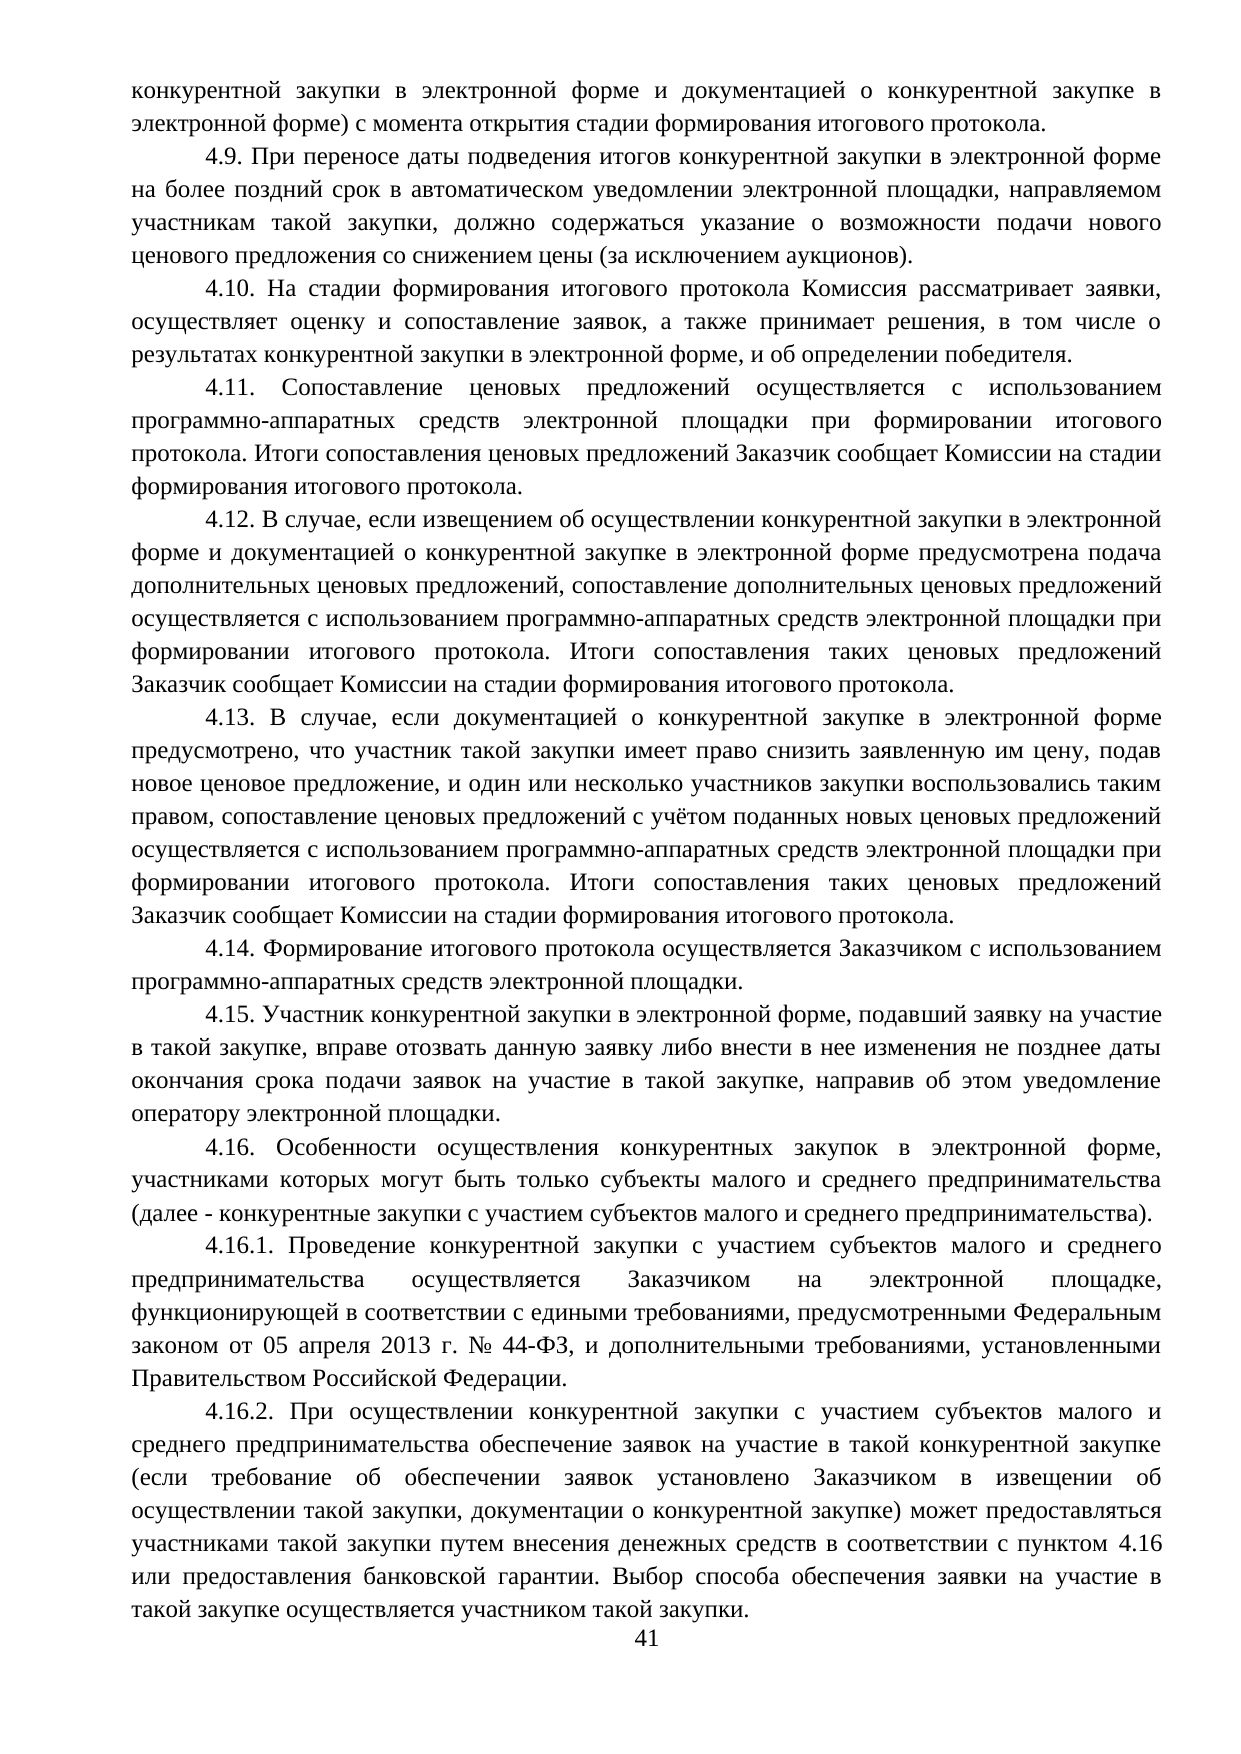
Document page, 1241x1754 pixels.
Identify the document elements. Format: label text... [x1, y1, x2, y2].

text 4.10. На стадии формирования итогового протокола Комиссия рассматривает заявки, осуществляет оценку и сопоставление заявок, а также принимает решения, в том числе о результатах конкурентной закупки в электронной форме, и об определении победителя. [131, 273, 1162, 368]
text 4.16.2. При осуществлении конкурентной закупки с участием субъектов малого и среднего предпринимательства обеспечение заявок на участие в такой конкурентной закупке (если требование об обеспечении заявок установлено Заказчиком в извещении об осуществлении такой закупки, документации о конкурентной закупке) может предоставляться участниками такой закупки путем внесения денежных средств в соответствии с пунктом 4.16 или предоставления банковской гарантии. Выбор способа обеспечения заявки на участие в такой закупке осуществляется участником такой закупки. [131, 1396, 1162, 1623]
text 4.14. Формирование итогового протокола осуществляется Заказчиком с использованием программно-аппаратных средств электронной площадки. [131, 933, 1162, 995]
text 4.9. При переносе даты подведения итогов конкурентной закупки в электронной форме на более поздний срок в автоматическом уведомлении электронной площадки, направляемом участникам такой закупки, должно содержаться указание о возможности подачи нового ценового предложения со снижением цены (за исключением аукционов). [131, 141, 1162, 269]
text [131, 75, 1162, 137]
text 4.15. Участник конкурентной закупки в электронной форме, подавший заявку на участие в такой закупке, вправе отозвать данную заявку либо внести в нее изменения не позднее даты окончания срока подачи заявок на участие в такой закупке, направив об этом уведомление оператору электронной площадки. [131, 999, 1162, 1127]
text 4.13. В случае, если документацией о конкурентной закупке в электронной форме предусмотрено, что участник такой закупки имеет право снизить заявленную им цену, подав новое ценовое предложение, и один или несколько участников закупки воспользовались таким правом, сопоставление ценовых предложений с учётом поданных новых ценовых предложений осуществляется с использованием программно-аппаратных средств электронной площадки при формировании итогового протокола. Итоги сопоставления таких ценовых предложений Заказчик сообщает Комиссии на стадии формирования итогового протокола. [131, 702, 1162, 929]
text 4.12. В случае, если извещением об осуществлении конкурентной закупки в электронной форме и документацией о конкурентной закупке в электронной форме предусмотрена подача дополнительных ценовых предложений, сопоставление дополнительных ценовых предложений осуществляется с использованием программно-аппаратных средств электронной площадки при формировании итогового протокола. Итоги сопоставления таких ценовых предложений Заказчик сообщает Комиссии на стадии формирования итогового протокола. [131, 504, 1162, 698]
text 4.16. Особенности осуществления конкурентных закупок в электронной форме, участниками которых могут быть только субъекты малого и среднего предпринимательства (далее - конкурентные закупки с участием субъектов малого и среднего предпринимательства). [131, 1132, 1162, 1226]
text 4.16.1. Проведение конкурентной закупки с участием субъектов малого и среднего предпринимательства осуществляется Заказчиком на электронной площадке, функционирующей в соответствии с едиными требованиями, предусмотренными Федеральным законом от 05 апреля 2013 г. № 44-ФЗ, и дополнительными требованиями, установленными Правительством Российской Федерации. [131, 1231, 1162, 1391]
text 4.11. Сопоставление ценовых предложений осуществляется с использованием программно-аппаратных средств электронной площадки при формировании итогового протокола. Итоги сопоставления ценовых предложений Заказчик сообщает Комиссии на стадии формирования итогового протокола. [131, 372, 1162, 500]
